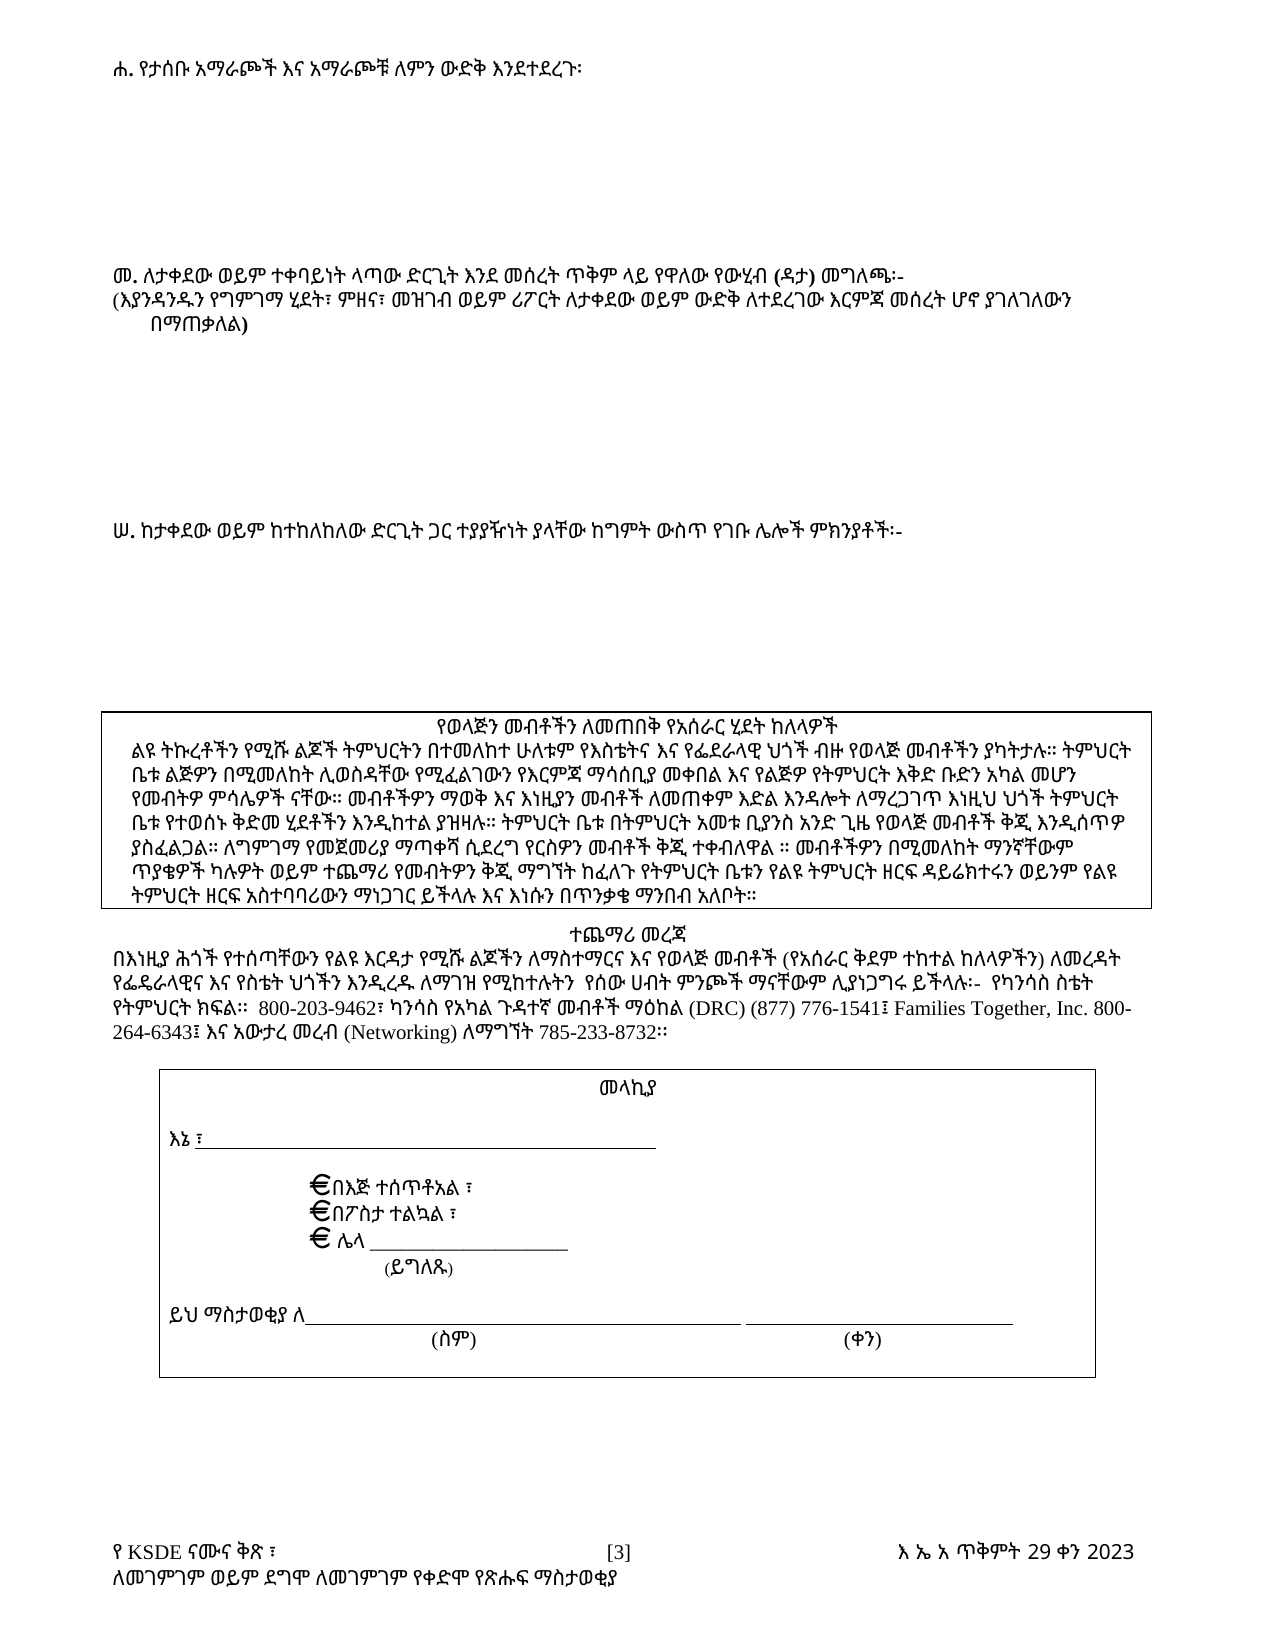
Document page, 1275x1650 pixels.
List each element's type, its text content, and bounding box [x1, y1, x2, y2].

text (ይግለጹ) [160, 1251, 1095, 1279]
text በእነዚያ ሕጎች የተሰጣቸውን የልዩ እርዳታ የሚሹ ልጆችን ለማስተማርና እና የወላጅ መብቶች (የአሰራር ቅደም ተከተል ከለላዎችን) ለመረዳት የፌዴራላዊና እና የስቴት ህጎችን እንዲረዱ ለማገዝ የሚከተሉትን የሰው ሀብት ምንጮች ማናቸውም ሊያነጋግሩ ይችላሉ፡- የካንሳስ ስቴት የትምህርት ክፍል፡፡ 800-203-9462፣ ካንሳስ የአካል ጉዳተኛ መብቶች ማዕከል (DRC) (877) 776-1541፤ Families Together, Inc. 800-264-6343፤ እና አውታረ መረብ (Networking) ለማግኘት 785-233-8732፡፡ [112, 947, 1143, 1044]
text (እያንዳንዱን የግምገማ ሂደት፣ ምዘና፣ መዝገብ ወይም ሪፖርት ለታቀደው ወይም ውድቅ ለተደረገው እርምጃ መሰረት ሆኖ ያገለገለውን በማጠቃለል) [112, 288, 1143, 336]
text መላኪያ [160, 1073, 1095, 1100]
text ይህ ማስታወቂያ ለ [160, 1299, 1095, 1324]
text የወላጅን መብቶችን ለመጠበቅ የአሰራር ሂደት ከለላዎች [102, 713, 1151, 736]
text ሐ. የታሰቡ አማራጮች እና አማራጮቹ ለምን ውድቅ እንደተደረጉ፡ [112, 57, 1143, 81]
text በእጅ ተሰጥቶአል ፣ [160, 1172, 1095, 1198]
text በፖስታ ተልኳል ፣ [160, 1198, 1095, 1225]
text ልዩ ትኩረቶችን የሚሹ ልጆች ትምህርትን በተመለከተ ሁለቱም የእስቴትና እና የፌደራላዊ ህጎች ብዙ የወላጅ መብቶችን ያካትታሉ። ትምህርት ቤቱ ልጅዎን በሚመለከት ሊወስዳቸው የሚፈልገውን የእርምጃ ማሳሰቢያ መቀበል እና የልጅዎ የትምህርት እቅድ ቡድን አካል መሆን የመብትዎ ምሳሌዎች ናቸው። መብቶችዎን ማወቅ እና እነዚያን መብቶች ለመጠቀም እድል እንዳሎት ለማረጋገጥ እነዚህ ህጎች ትምህርት ቤቱ የተወሰኑ ቅድመ ሂደቶችን እንዲከተል ያዝዛሉ። ትምህርት ቤቱ በትምህርት አመቱ ቢያንስ አንድ ጊዜ የወላጅ መብቶች ቅጂ እንዲሰጥዎ ያስፈልጋል። ለግምገማ የመጀመሪያ ማጣቀሻ ሲደረግ የርስዎን መብቶች ቅጂ ተቀብለዋል ። መብቶችዎን በሚመለከት ማንኛቸውም ጥያቄዎች ካሉዎት ወይም ተጨማሪ የመብትዎን ቅጂ ማግኘት ከፈለጉ የትምህርት ቤቱን የልዩ ትምህርት ዘርፍ ዳይሬክተሩን ወይንም የልዩ ትምህርት ዘርፍ አስተባባሪውን ማነጋገር ይችላሉ እና እነሱን በጥንቃቄ ማንበብ አለቦት። [102, 736, 1151, 908]
text (ስም) (ቀን) [160, 1324, 1095, 1351]
text ሠ. ከታቀደው ወይም ከተከለከለው ድርጊት ጋር ተያያዥነት ያላቸው ከግምት ውስጥ የገቡ ሌሎች ምክንያቶች፡- [112, 519, 1143, 543]
text መ. ለታቀደው ወይም ተቀባይነት ላጣው ድርጊት እንደ መሰረት ጥቅም ላይ የዋለው የውሂብ (ዳታ) መግለጫ፡- [112, 264, 1143, 288]
text ሌላ ___________________ [160, 1225, 1095, 1251]
text እኔ ፣ [160, 1124, 1095, 1151]
text ተጨማሪ መረጃ [112, 923, 1143, 947]
